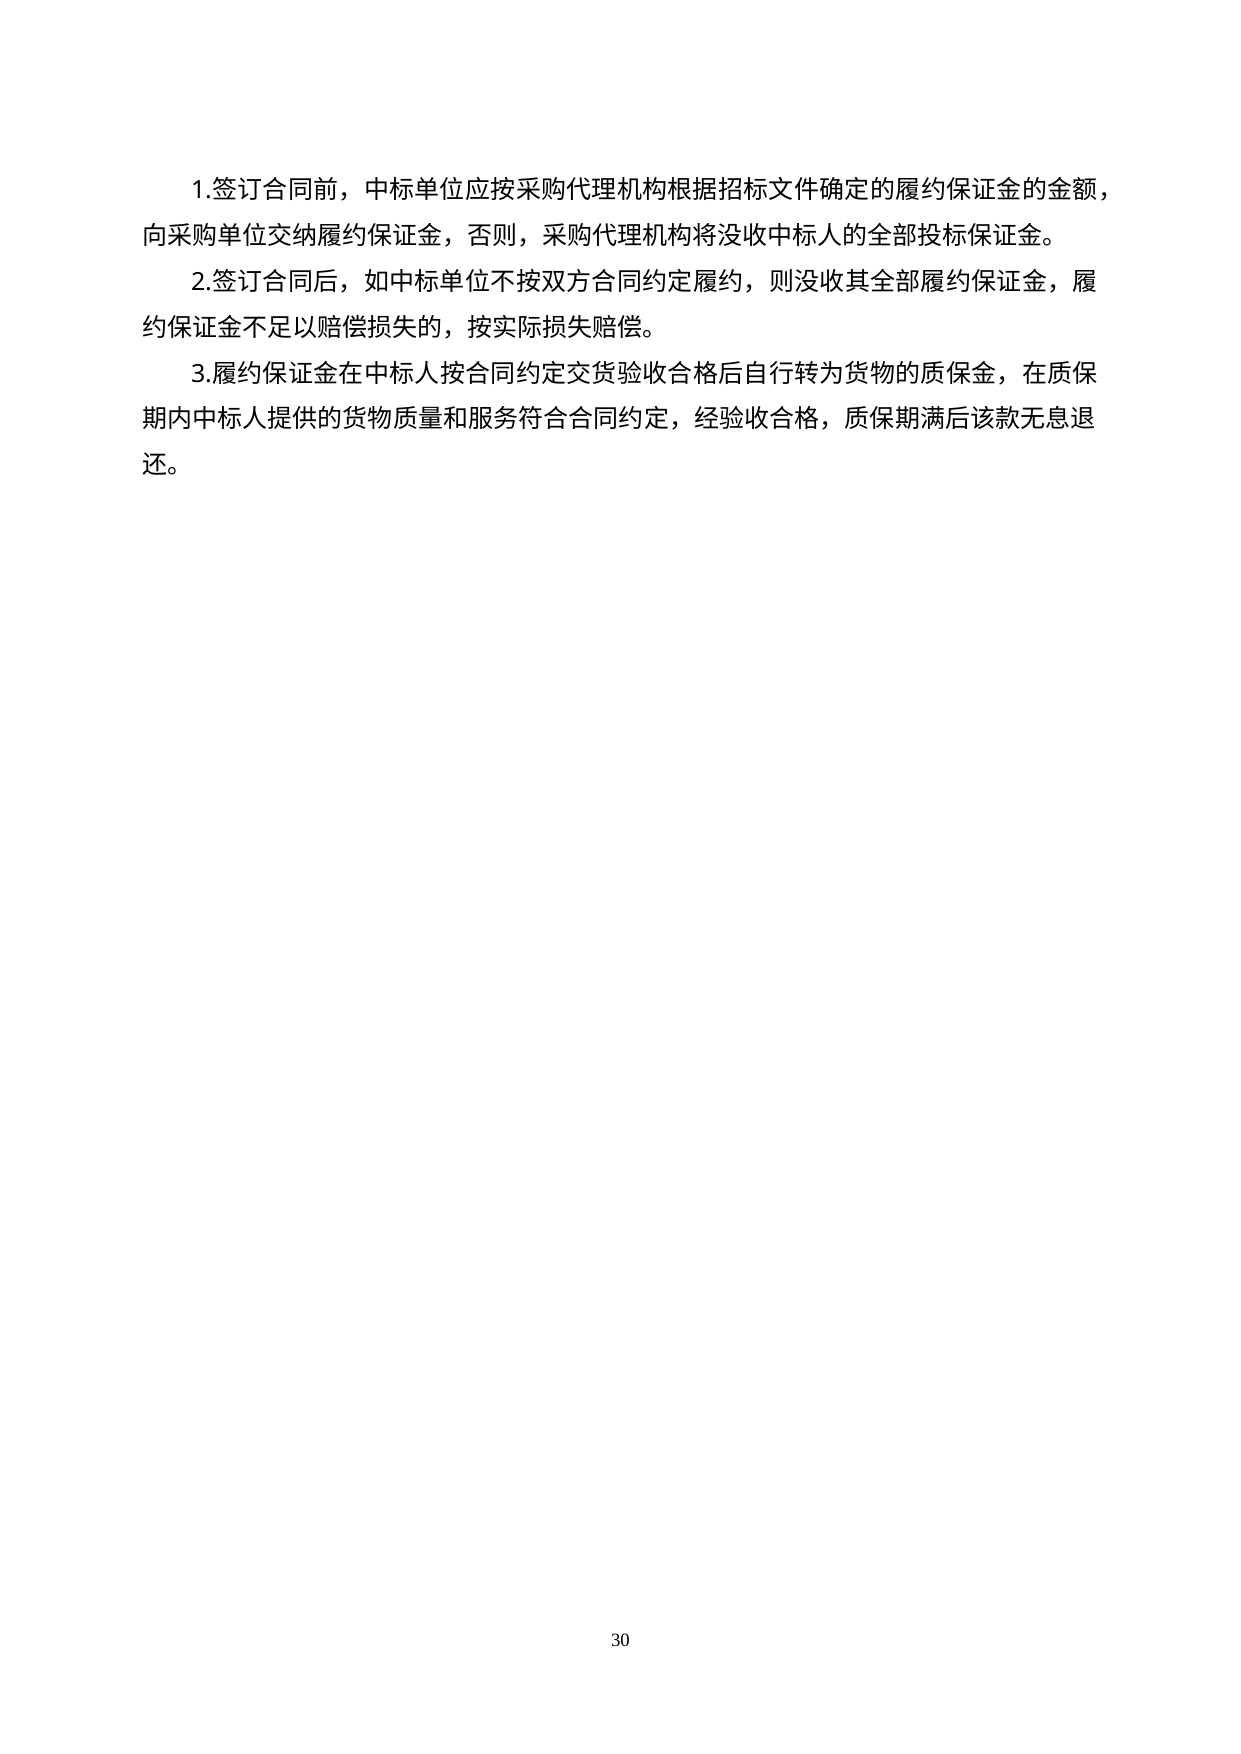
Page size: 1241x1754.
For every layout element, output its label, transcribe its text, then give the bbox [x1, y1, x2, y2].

text 2.签订合同后，如中标单位不按双方合同约定履约，则没收其全部履约保证金，履约保证金不足以赔偿损失的，按实际损失赔偿。 [142, 254, 1098, 345]
text 1.签订合同前，中标单位应按采购代理机构根据招标文件确定的履约保证金的金额，向采购单位交纳履约保证金，否则，采购代理机构将没收中标人的全部投标保证金。 [142, 162, 1098, 254]
text 3.履约保证金在中标人按合同约定交货验收合格后自行转为货物的质保金，在质保期内中标人提供的货物质量和服务符合合同约定，经验收合格，质保期满后该款无息退还。 [142, 345, 1098, 483]
